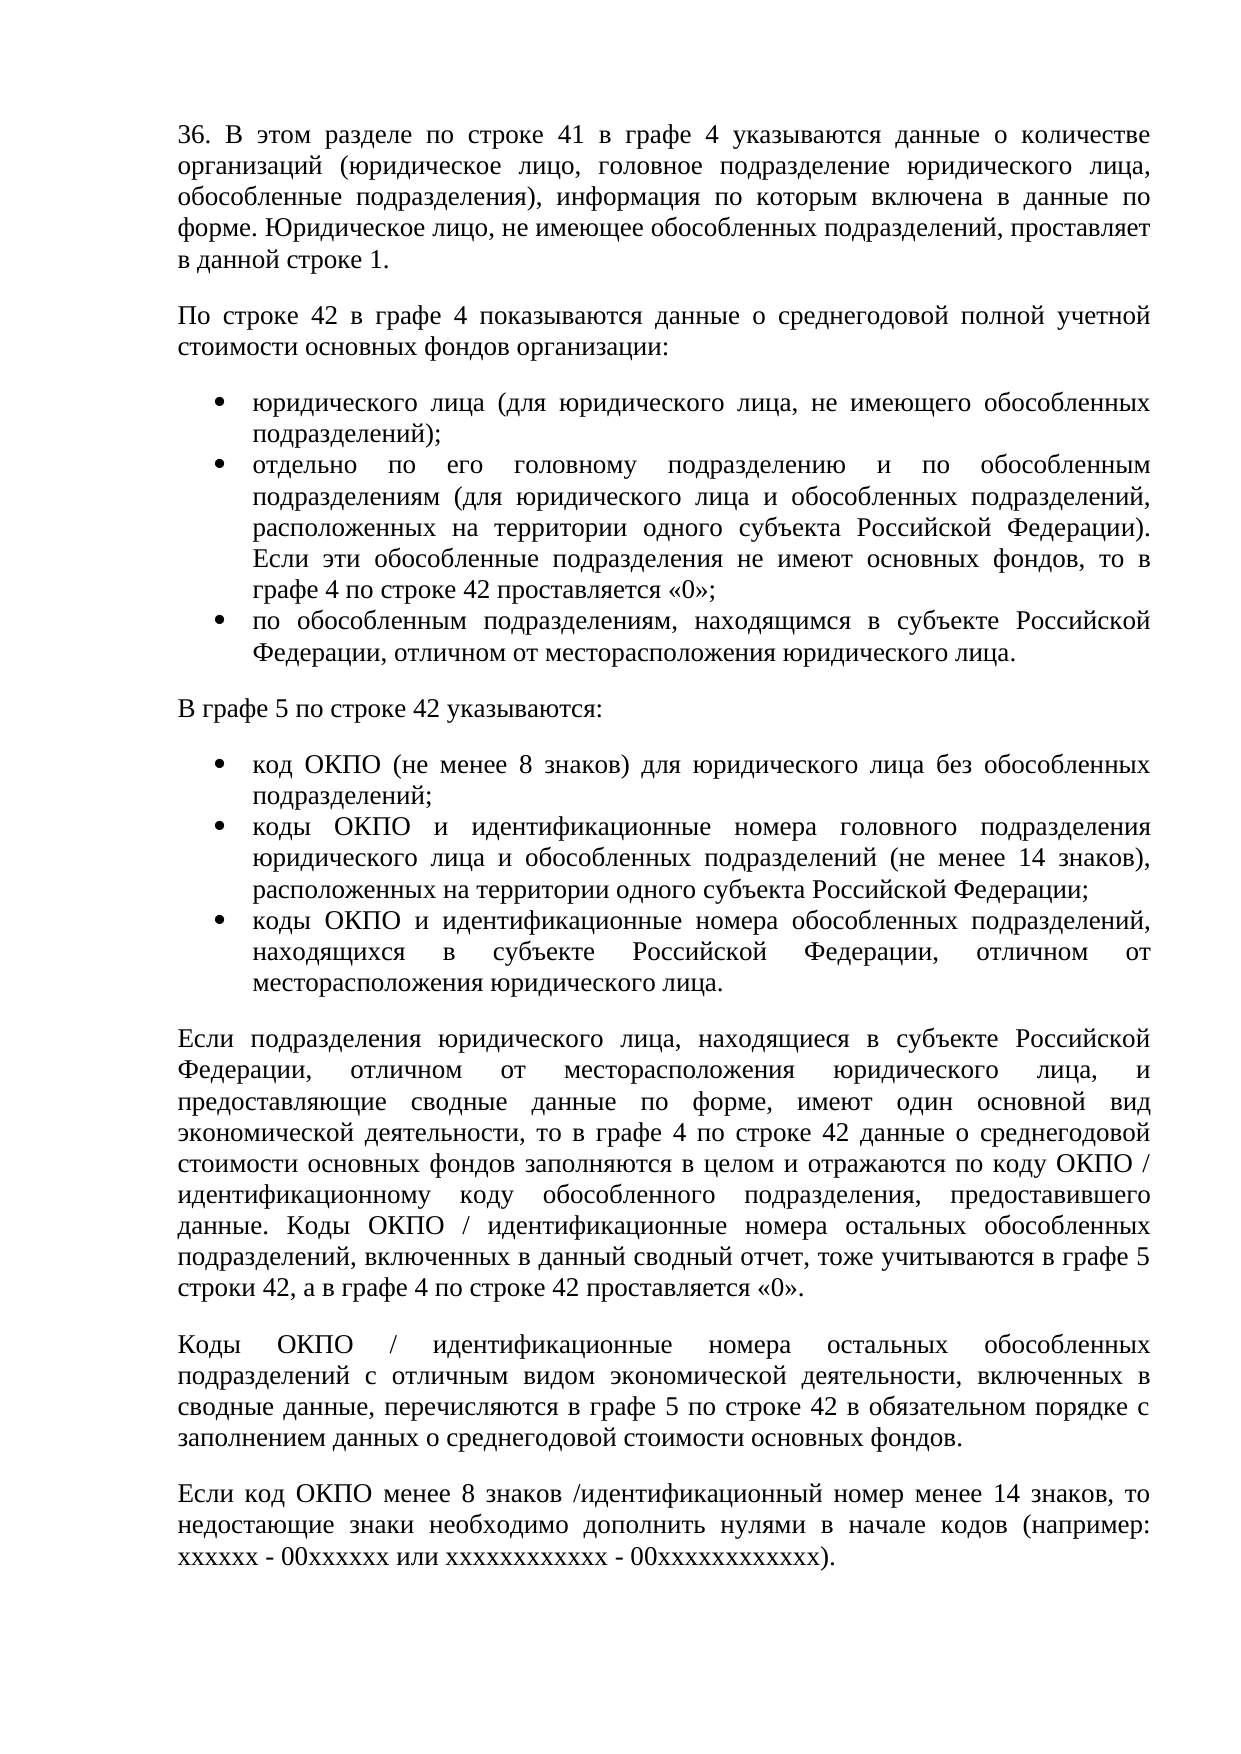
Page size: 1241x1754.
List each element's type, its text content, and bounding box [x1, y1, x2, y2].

list по обособленным подразделениям, находящимся в субъекте Российской Федерации, отличном от месторасположения юридического лица. [215, 604, 1152, 667]
list юридического лица (для юридического лица, не имеющего обособленных подразделений); [215, 386, 1152, 448]
list отдельно по его головному подразделению и по обособленным подразделениям (для юридического лица и обособленных подразделений, расположенных на территории одного субъекта Российской Федерации). Если эти обособленные подразделения не имеют основных фондов, то в графе 4 по строке 42 проставляется «0»; [215, 448, 1152, 604]
text 36. В этом разделе по строке 41 в графе 4 указываются данные о количестве организаций (юридическое лицо, головное подразделение юридического лица, обособленные подразделения), информация по которым включена в данные по форме. Юридическое лицо, не имеющее обособленных подразделений, проставляет в данной строке 1. [177, 118, 1152, 274]
list коды ОКПО и идентификационные номера головного подразделения юридического лица и обособленных подразделений (не менее 14 знаков), расположенных на территории одного субъекта Российской Федерации; [215, 810, 1152, 904]
list код ОКПО (не менее 8 знаков) для юридического лица без обособленных подразделений; [215, 748, 1152, 810]
text По строке 42 в графе 4 показываются данные о среднегодовой полной учетной стоимости основных фондов организации: [177, 299, 1152, 361]
text Коды ОКПО / идентификационные номера остальных обособленных подразделений с отличным видом экономической деятельности, включенных в сводные данные, перечисляются в графе 5 по строке 42 в обязательном порядке с заполнением данных о среднегодовой стоимости основных фондов. [177, 1328, 1152, 1452]
list коды ОКПО и идентификационные номера обособленных подразделений, находящихся в субъекте Российской Федерации, отличном от месторасположения юридического лица. [215, 904, 1152, 997]
text Если подразделения юридического лица, находящиеся в субъекте Российской Федерации, отличном от месторасположения юридического лица, и предоставляющие сводные данные по форме, имеют один основной вид экономической деятельности, то в графе 4 по строке 42 данные о среднегодовой стоимости основных фондов заполняются в целом и отражаются по коду ОКПО / идентификационному коду обособленного подразделения, предоставившего данные. Коды ОКПО / идентификационные номера остальных обособленных подразделений, включенных в данный сводный отчет, тоже учитываются в графе 5 строки 42, а в графе 4 по строке 42 проставляется «0». [177, 1022, 1152, 1303]
text Если код ОКПО менее 8 знаков /идентификационный номер менее 14 знаков, то недостающие знаки необходимо дополнить нулями в начале кодов (например: xxxxxx - 00xxxxxx или xxxxxxxxxxxx - 00xxxxxxxxxxxx). [177, 1477, 1152, 1571]
text В графе 5 по строке 42 указываются: [177, 692, 1152, 723]
